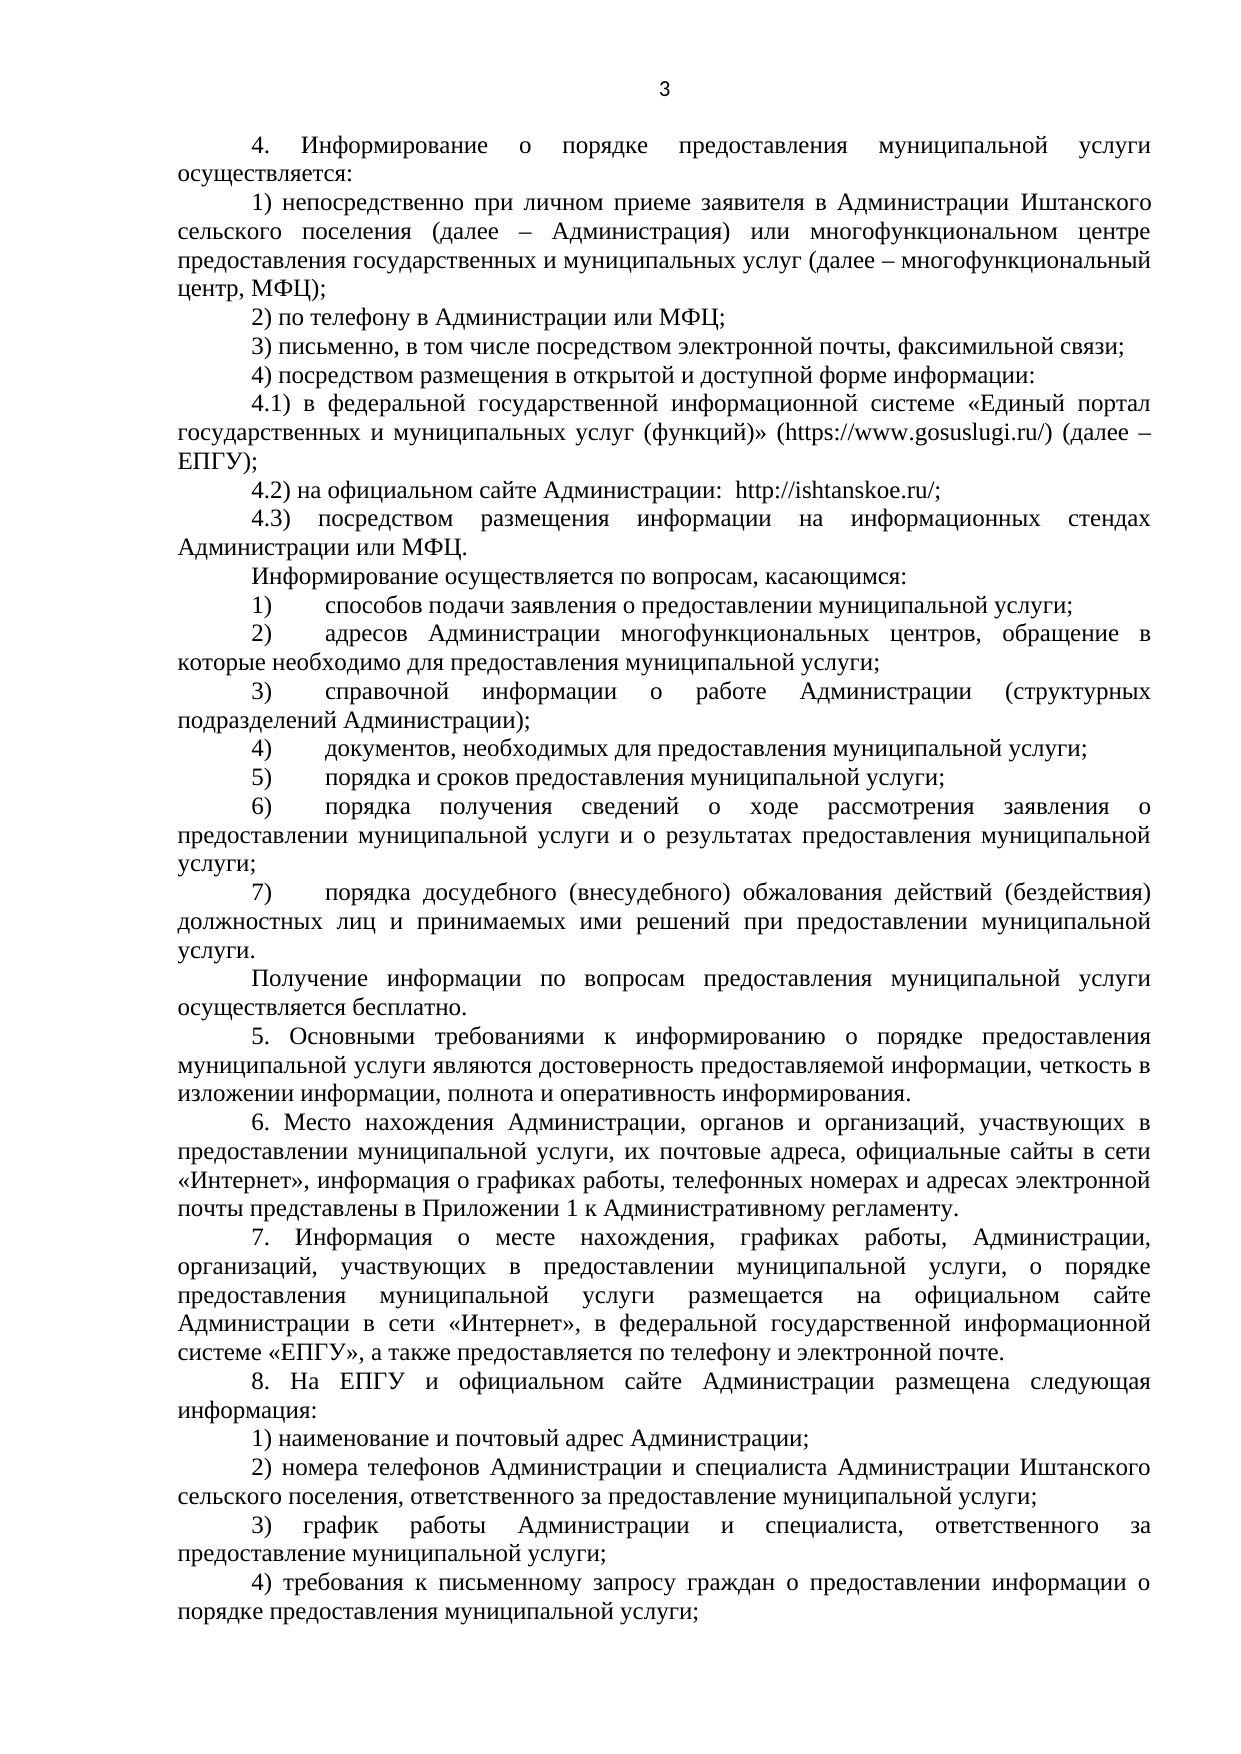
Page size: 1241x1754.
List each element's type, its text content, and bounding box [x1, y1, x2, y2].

text 3) письменно, в том числе посредством электронной почты, факсимильной связи; [177, 331, 1152, 360]
text Получение информации по вопросам предоставления муниципальной услуги осуществляется бесплатно. [177, 963, 1152, 1021]
list порядка и сроков предоставления муниципальной услуги; [177, 762, 1152, 791]
text 1) непосредственно при личном приеме заявителя в Администрации Иштанского сельского поселения (далее – Администрация) или многофункциональном центре предоставления государственных и муниципальных услуг (далее – многофункциональный центр, МФЦ); [177, 187, 1152, 302]
list порядка получения сведений о ходе рассмотрения заявления о предоставлении муниципальной услуги и о результатах предоставления муниципальной услуги; [177, 791, 1152, 877]
text 3) график работы Администрации и специалиста, ответственного за предоставление муниципальной услуги; [177, 1510, 1152, 1567]
list адресов Администрации многофункциональных центров, обращение в которые необходимо для предоставления муниципальной услуги; [177, 618, 1152, 676]
text 4) посредством размещения в открытой и доступной форме информации: [177, 360, 1152, 388]
text 8. На ЕПГУ и официальном сайте Администрации размещена следующая информация: [177, 1366, 1152, 1423]
text 4) требования к письменному запросу граждан о предоставлении информации о порядке предоставления муниципальной услуги; [177, 1567, 1152, 1625]
text 4.3) посредством размещения информации на информационных стендах Администрации или МФЦ. [177, 503, 1152, 561]
text Информирование осуществляется по вопросам, касающимся: [177, 561, 1152, 590]
text 6. Место нахождения Администрации, органов и организаций, участвующих в предоставлении муниципальной услуги, их почтовые адреса, официальные сайты в сети «Интернет», информация о графиках работы, телефонных номерах и адресах электронной почты представлены в Приложении 1 к Административному регламенту. [177, 1107, 1152, 1222]
list порядка досудебного (внесудебного) обжалования действий (бездействия) должностных лиц и принимаемых ими решений при предоставлении муниципальной услуги. [177, 877, 1152, 963]
list способов подачи заявления о предоставлении муниципальной услуги; [177, 590, 1152, 618]
text 2) номера телефонов Администрации и специалиста Администрации Иштанского сельского поселения, ответственного за предоставление муниципальной услуги; [177, 1452, 1152, 1510]
text 2) по телефону в Администрации или МФЦ; [177, 302, 1152, 331]
text 1) наименование и почтовый адрес Администрации; [177, 1423, 1152, 1452]
text 4. Информирование о порядке предоставления муниципальной услуги осуществляется: [177, 130, 1152, 187]
text 4.2) на официальном сайте Администрации: http://ishtanskoe.ru/; [177, 475, 1152, 503]
list документов, необходимых для предоставления муниципальной услуги; [177, 733, 1152, 762]
text 4.1) в федеральной государственной информационной системе «Единый портал государственных и муниципальных услуг (функций)» (https://www.gosuslugi.ru/) (далее – ЕПГУ); [177, 388, 1152, 475]
text 5. Основными требованиями к информированию о порядке предоставления муниципальной услуги являются достоверность предоставляемой информации, четкость в изложении информации, полнота и оперативность информирования. [177, 1021, 1152, 1107]
list справочной информации о работе Администрации (структурных подразделений Администрации); [177, 676, 1152, 733]
text 7. Информация о месте нахождения, графиках работы, Администрации, организаций, участвующих в предоставлении муниципальной услуги, о порядке предоставления муниципальной услуги размещается на официальном сайте Администрации в сети «Интернет», в федеральной государственной информационной системе «ЕПГУ», а также предоставляется по телефону и электронной почте. [177, 1222, 1152, 1366]
